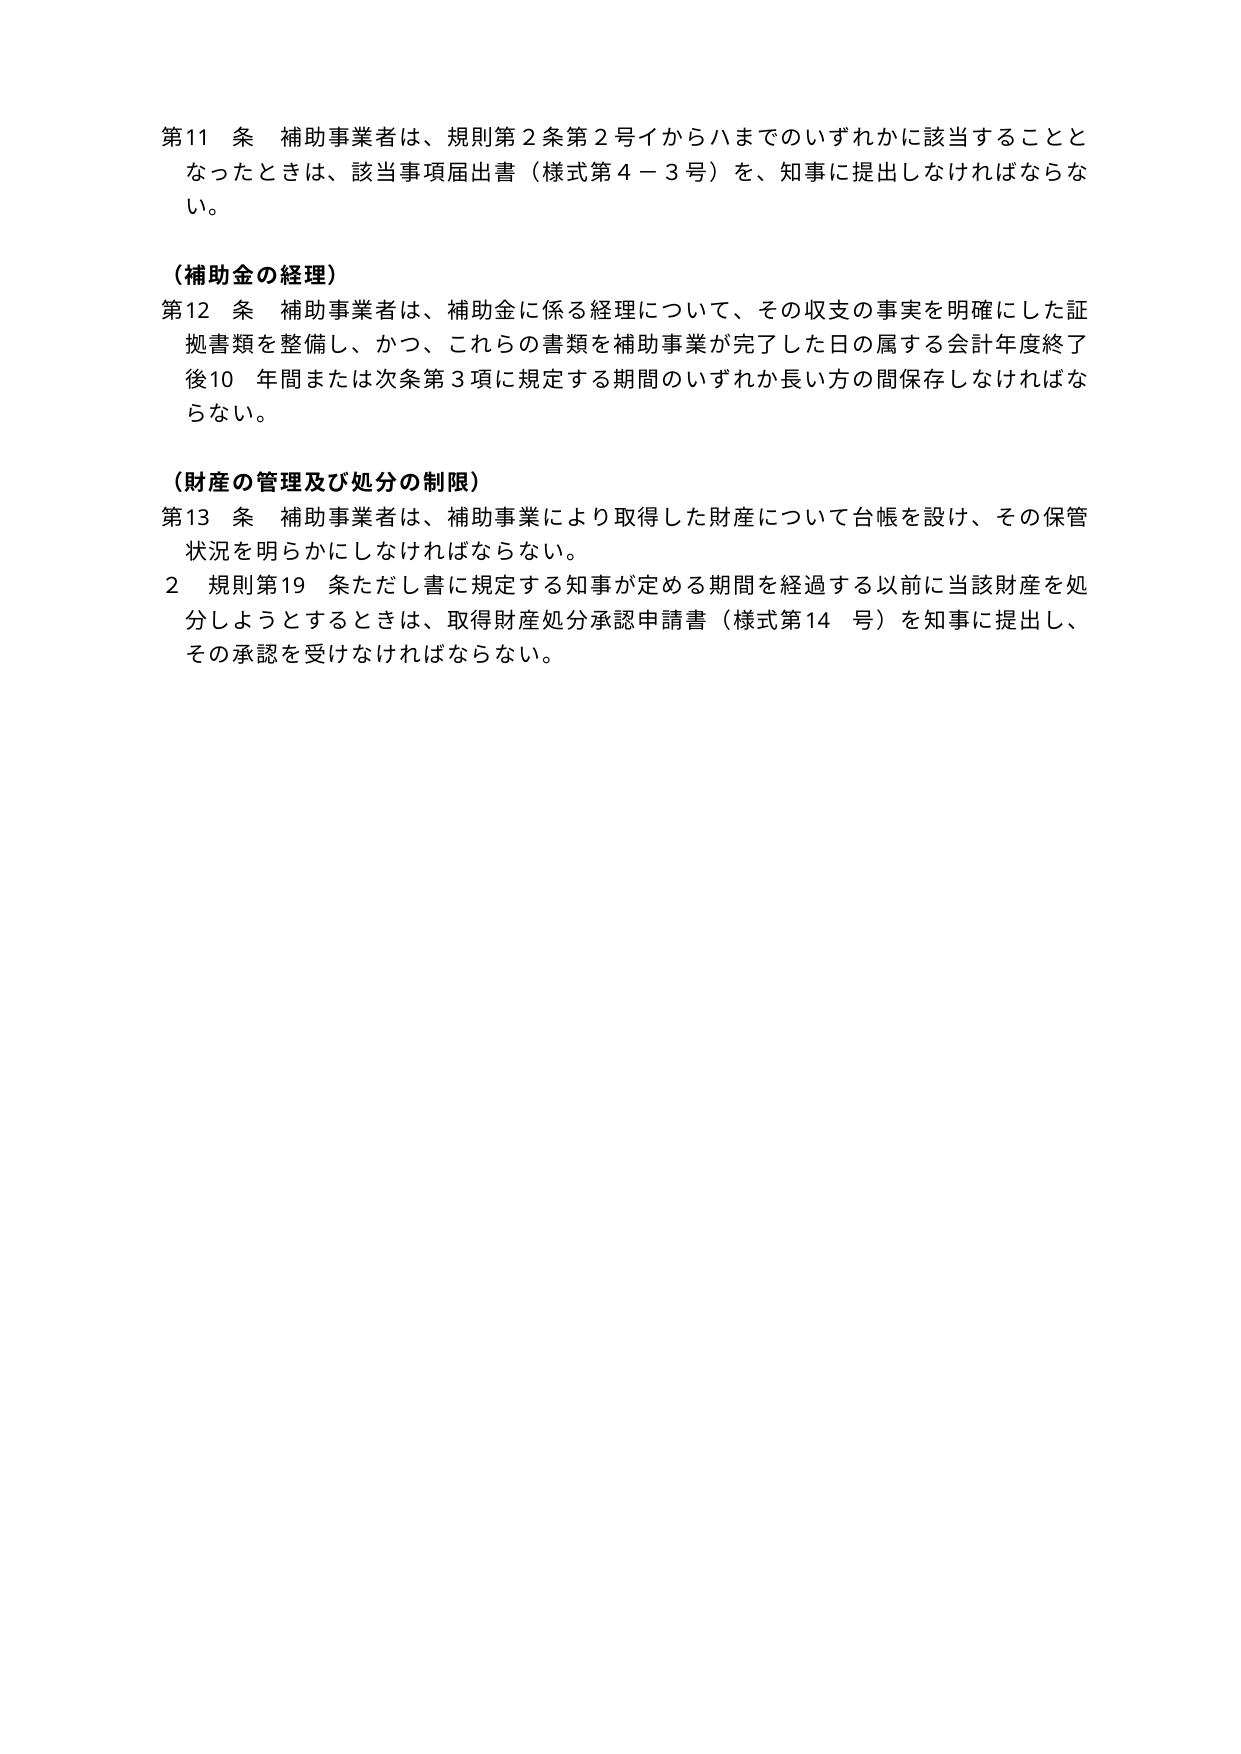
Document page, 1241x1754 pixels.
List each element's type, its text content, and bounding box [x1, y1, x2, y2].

text 第12条 補助事業者は、補助金に係る経理について、その収支の事実を明確にした証拠書類を整備し、かつ、これらの書類を補助事業が完了した日の属する会計年度終了後10年間または次条第３項に規定する期間のいずれか長い方の間保存しなければならない。 [161, 291, 1091, 429]
text （財産の管理及び処分の制限） [161, 464, 1091, 498]
text ２ 規則第19条ただし書に規定する知事が定める期間を経過する以前に当該財産を処分しようとするときは、取得財産処分承認申請書（様式第14号）を知事に提出し、その承認を受けなければならない。 [161, 567, 1091, 671]
text 第13条 補助事業者は、補助事業により取得した財産について台帳を設け、その保管状況を明らかにしなければならない。 [161, 498, 1091, 567]
text 第11条 補助事業者は、規則第２条第２号イからハまでのいずれかに該当することとなったときは、該当事項届出書（様式第４－３号）を、知事に提出しなければならない。 [161, 119, 1091, 222]
text （補助金の経理） [161, 257, 1091, 291]
